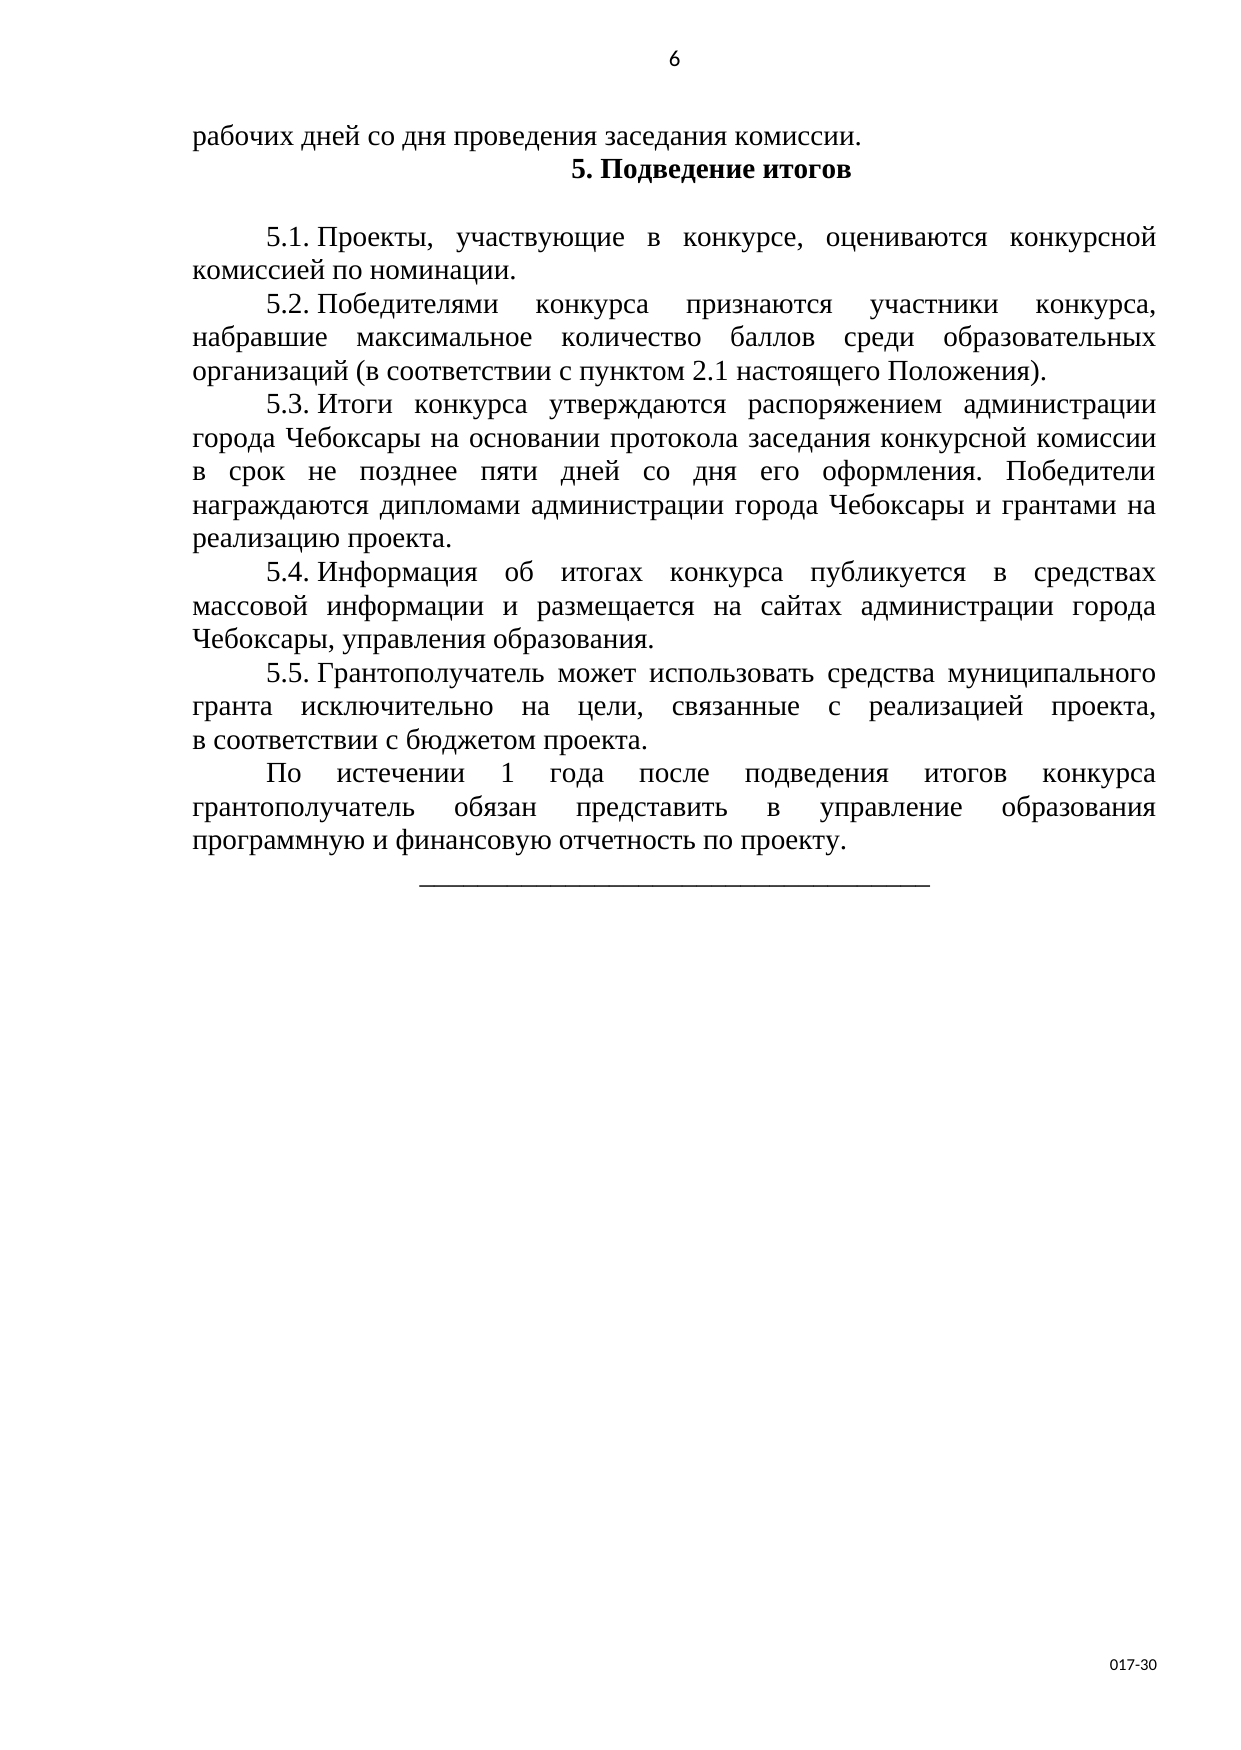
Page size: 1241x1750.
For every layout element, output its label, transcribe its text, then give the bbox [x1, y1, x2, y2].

text 5.1. Проекты, участвующие в конкурсе, оцениваются конкурсной комиссией по номинации. [192, 219, 1157, 286]
text 5.3. Итоги конкурса утверждаются распоряжением администрации города Чебоксары на основании протокола заседания конкурсной комиссии в срок не позднее пяти дней со дня его оформления. Победители награждаются дипломами администрации города Чебоксары и грантами на реализацию проекта. [192, 386, 1157, 554]
text 5.5. Грантополучатель может использовать средства муниципального гранта исключительно на цели, связанные с реализацией проекта, в соответствии с бюджетом проекта. [192, 655, 1157, 755]
text 5.4. Информация об итогах конкурса публикуется в средствах массовой информации и размещается на сайтах администрации города Чебоксары, управления образования. [192, 554, 1157, 655]
text 5.2. Победителями конкурса признаются участники конкурса, набравшие максимальное количество баллов среди образовательных организаций (в соответствии с пунктом 2.1 настоящего Положения). [192, 286, 1157, 386]
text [192, 118, 1157, 152]
text ___________________________________ [192, 856, 1157, 889]
text По истечении 1 года после подведения итогов конкурса грантополучатель обязан представить в управление образования программную и финансовую отчетность по проекту. [192, 755, 1157, 856]
text 5. Подведение итогов [192, 152, 1157, 185]
